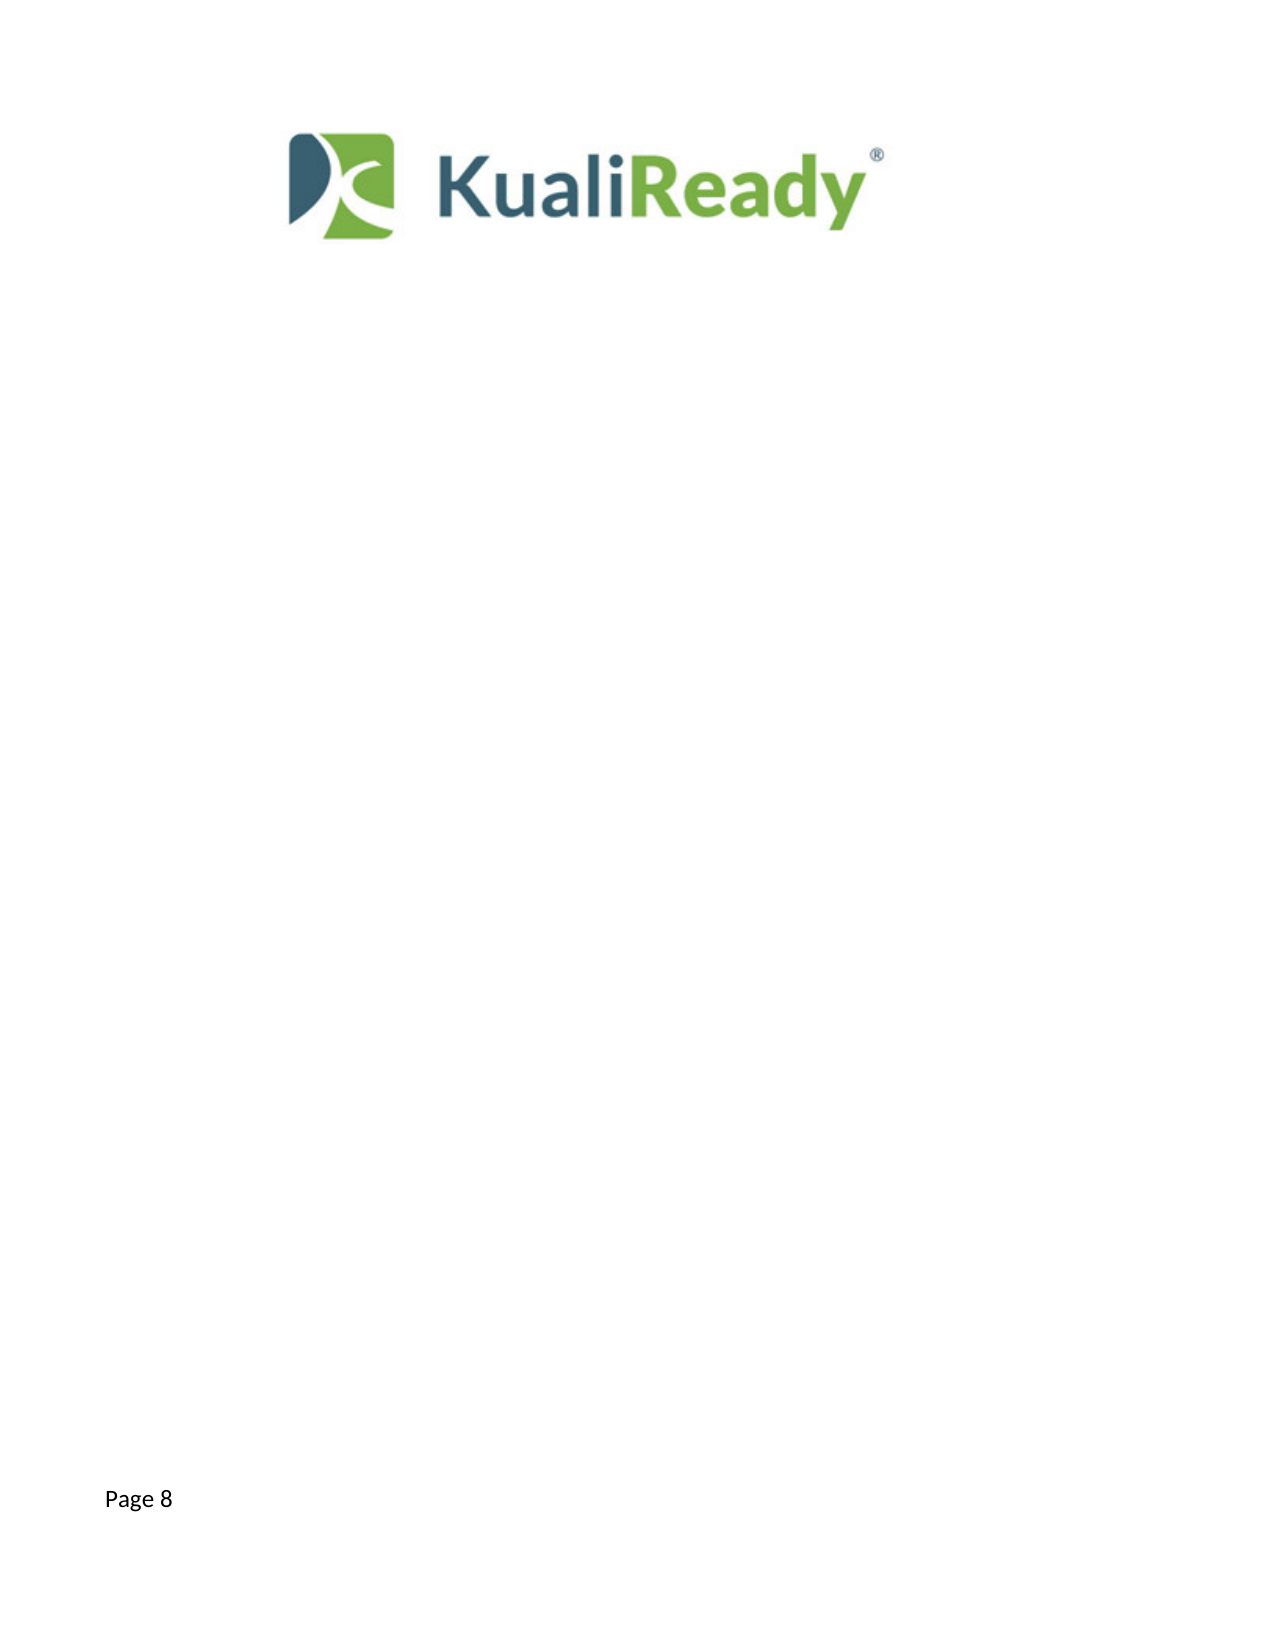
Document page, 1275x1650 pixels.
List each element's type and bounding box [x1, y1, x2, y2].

picture [280, 120, 905, 254]
